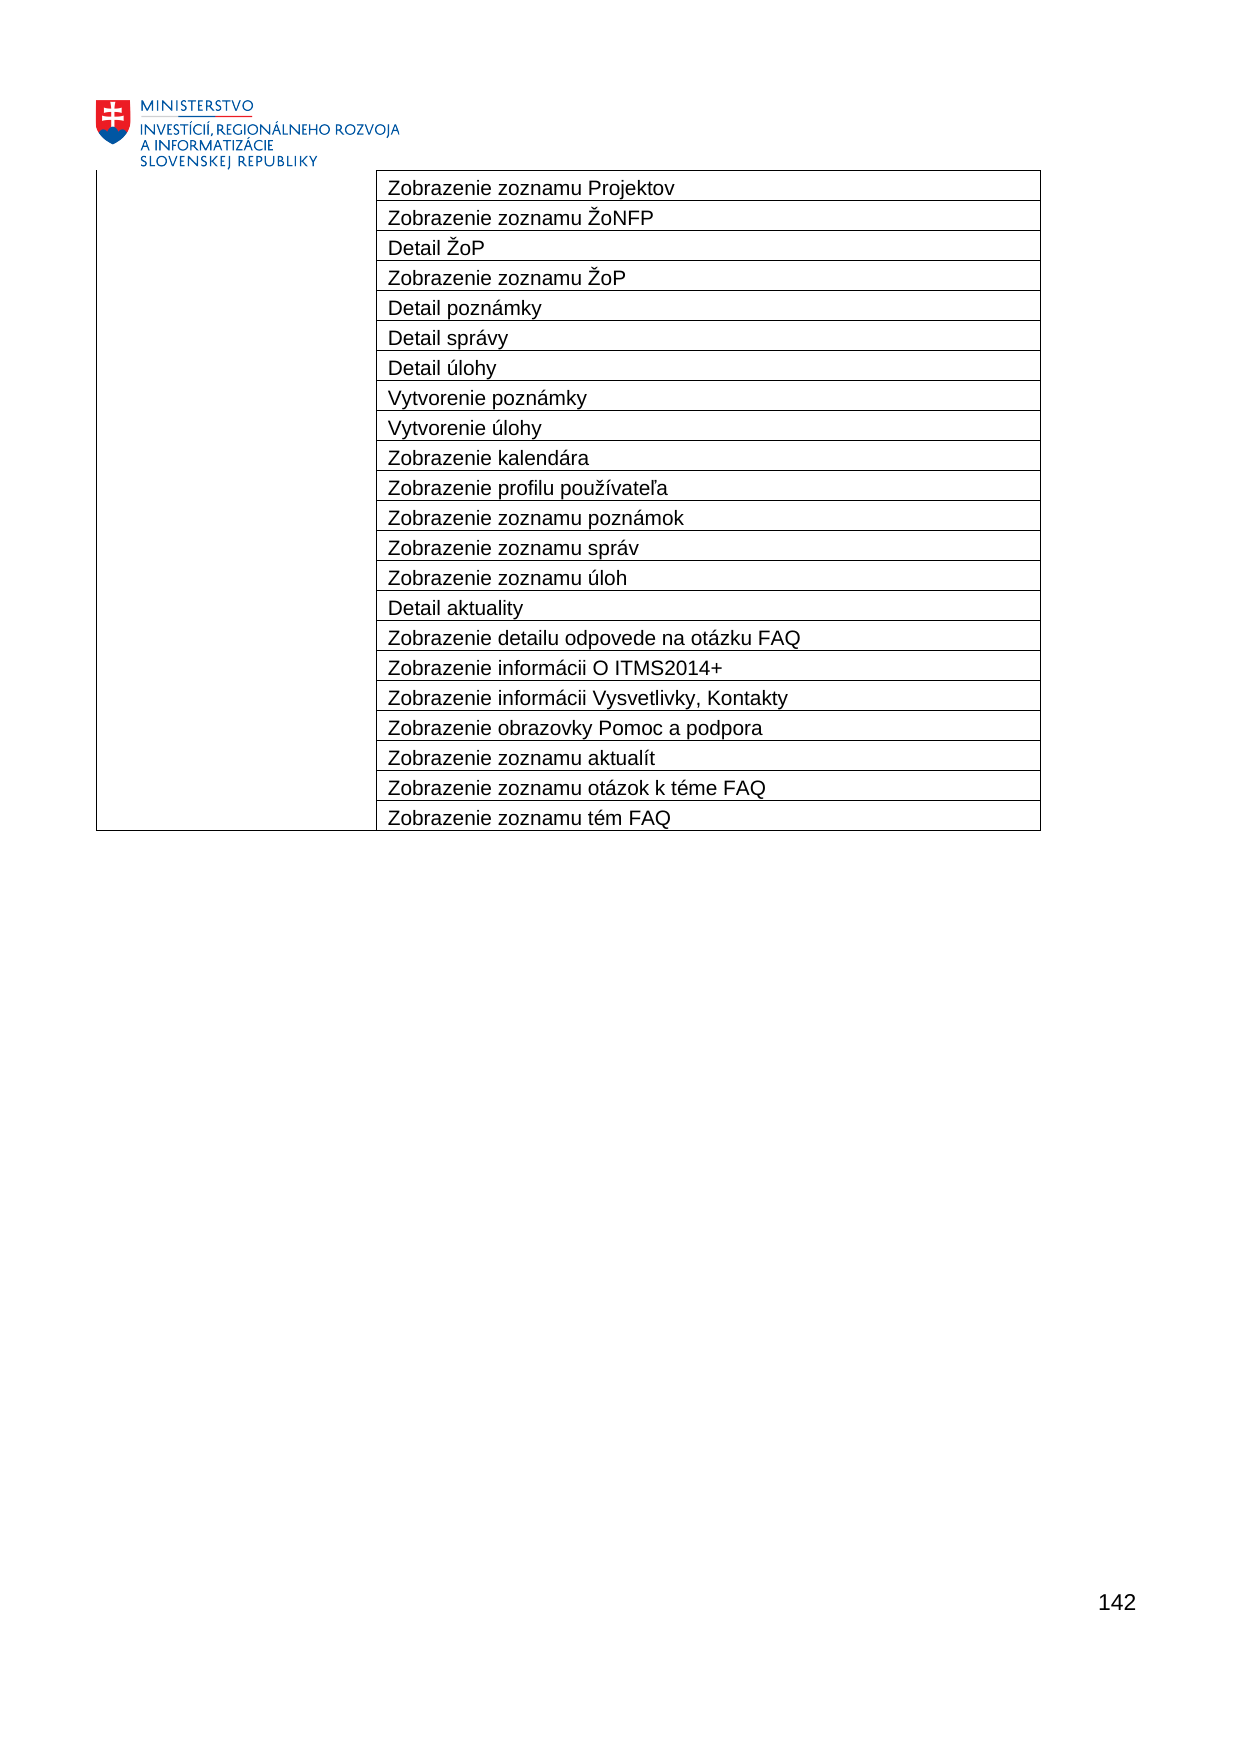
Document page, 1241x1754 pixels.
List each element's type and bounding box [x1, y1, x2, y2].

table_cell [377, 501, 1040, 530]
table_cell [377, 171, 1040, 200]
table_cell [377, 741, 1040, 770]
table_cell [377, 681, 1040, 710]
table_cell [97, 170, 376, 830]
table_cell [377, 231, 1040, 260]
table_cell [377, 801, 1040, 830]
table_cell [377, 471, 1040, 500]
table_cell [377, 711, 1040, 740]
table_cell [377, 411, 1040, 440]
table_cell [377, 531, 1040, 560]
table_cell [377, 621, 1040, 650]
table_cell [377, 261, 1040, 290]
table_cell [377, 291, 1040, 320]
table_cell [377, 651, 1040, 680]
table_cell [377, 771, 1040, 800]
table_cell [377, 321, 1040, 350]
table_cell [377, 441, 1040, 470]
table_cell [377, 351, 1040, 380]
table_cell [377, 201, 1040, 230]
picture [95, 100, 400, 170]
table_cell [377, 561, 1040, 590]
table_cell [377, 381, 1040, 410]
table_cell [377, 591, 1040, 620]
